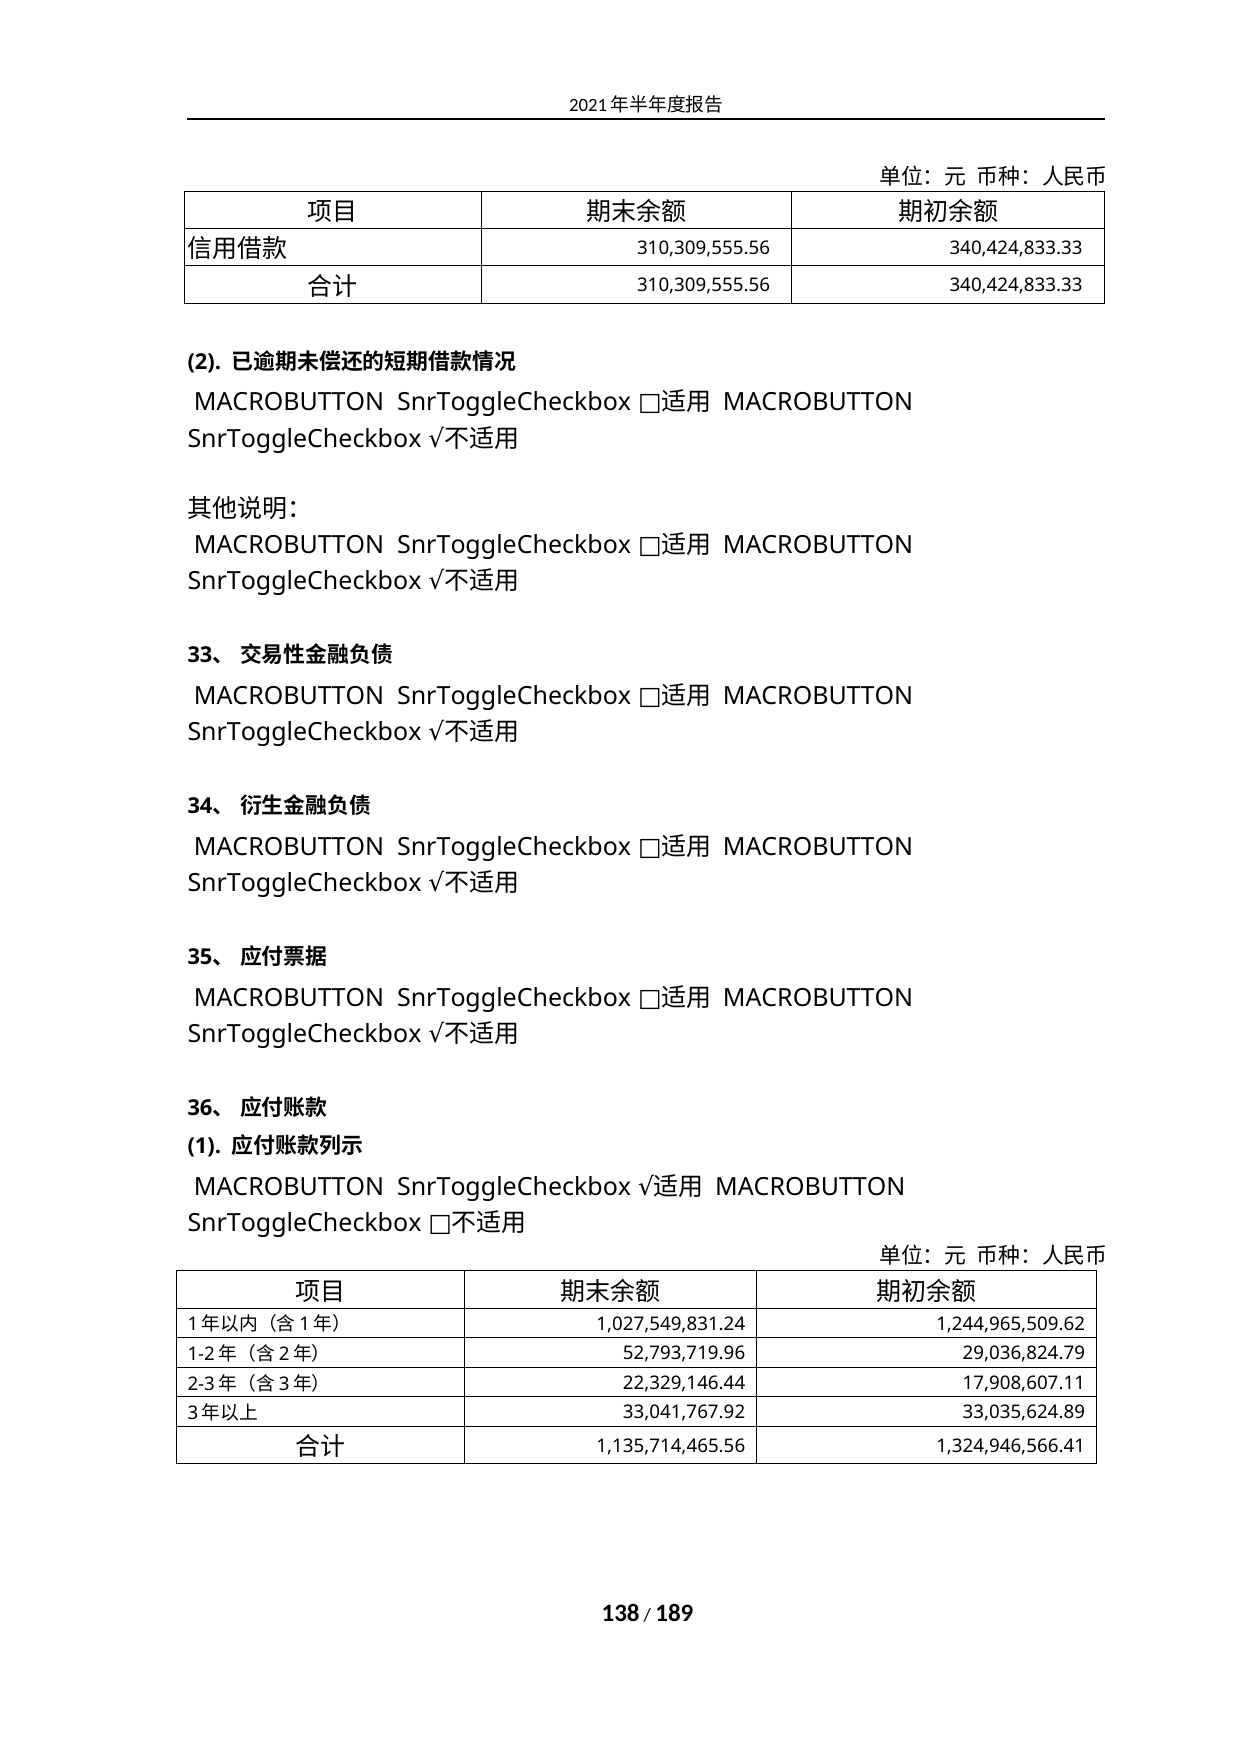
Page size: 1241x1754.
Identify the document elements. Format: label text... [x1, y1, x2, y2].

subtitle 应付票据 [187, 939, 1107, 971]
subtitle 应付账款 [187, 1090, 1107, 1122]
